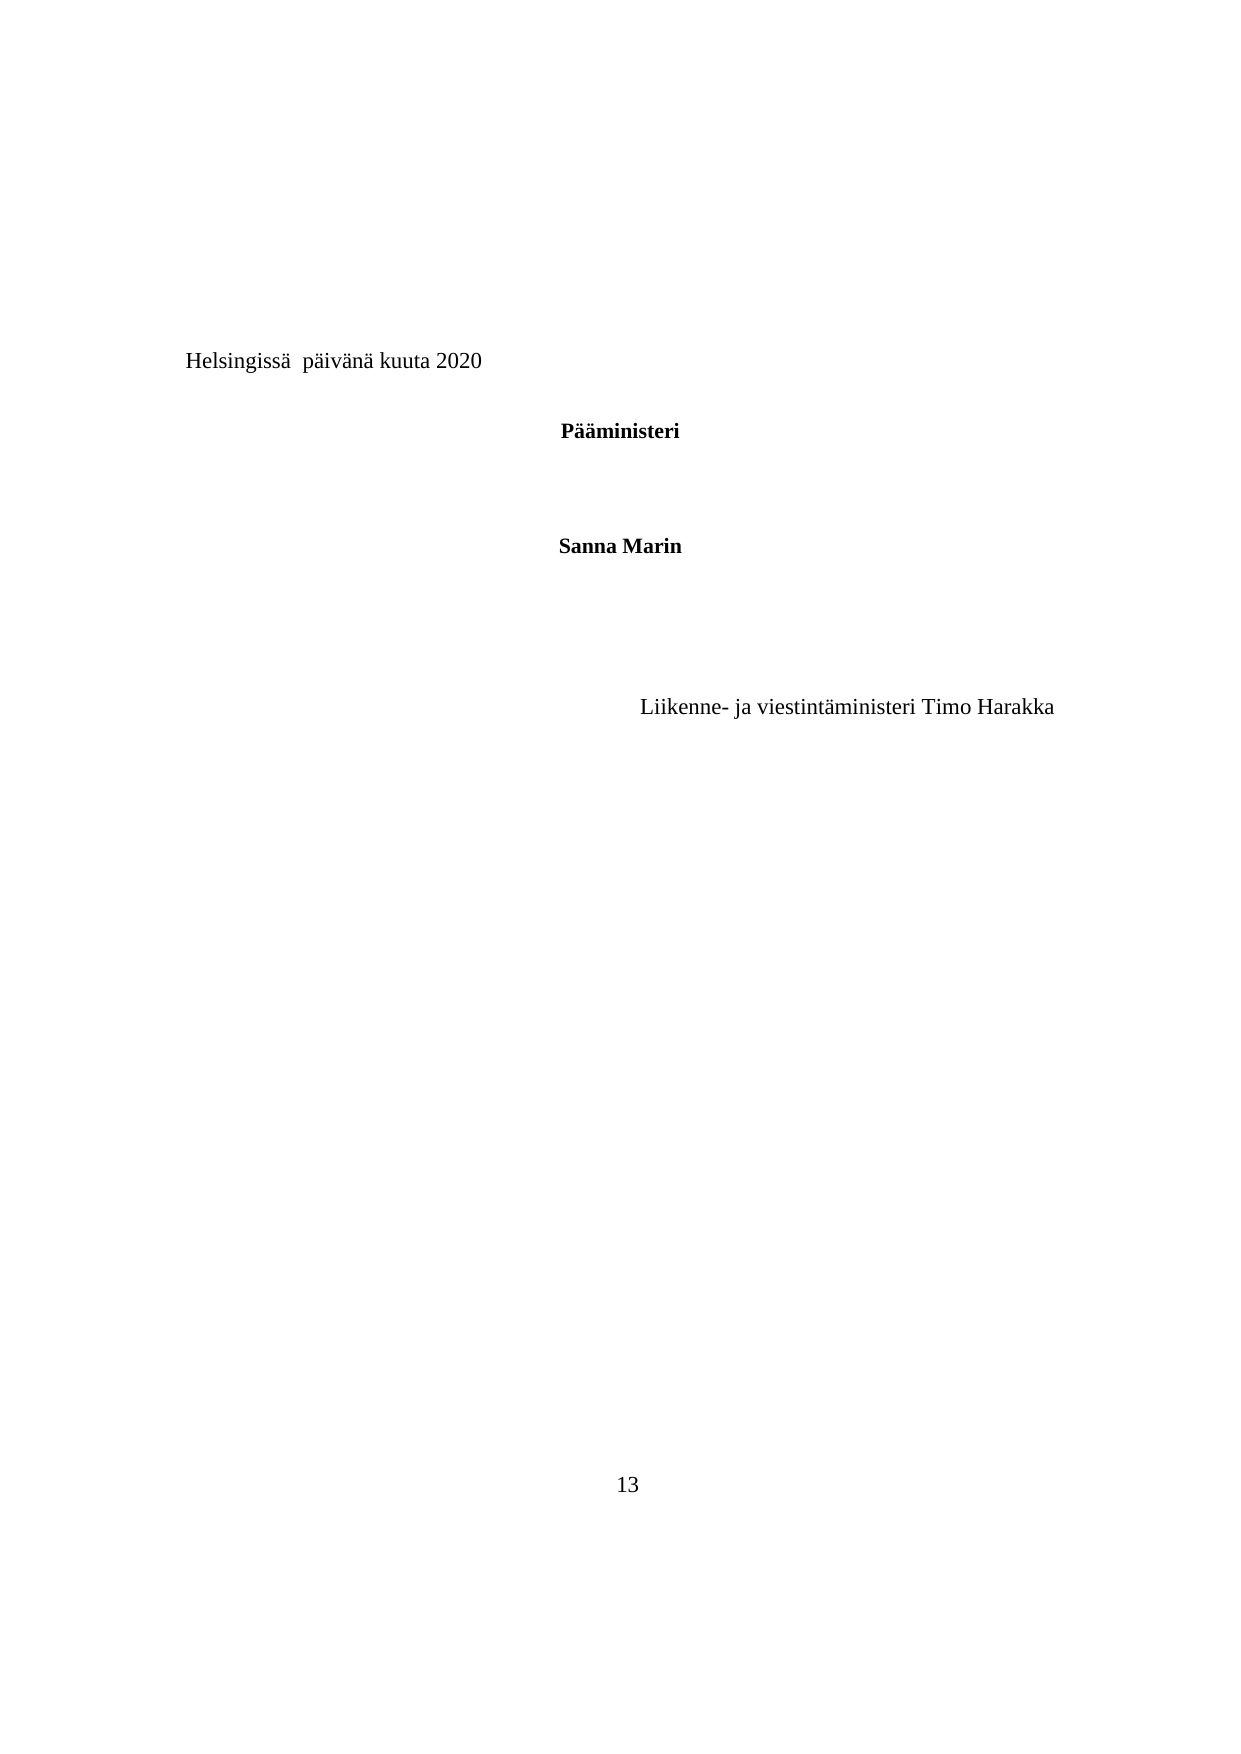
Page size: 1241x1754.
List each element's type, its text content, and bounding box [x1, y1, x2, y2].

text Liikenne- ja viestintäministeri Timo Harakka [185, 696, 1055, 719]
text Sanna Marin [185, 535, 1055, 558]
